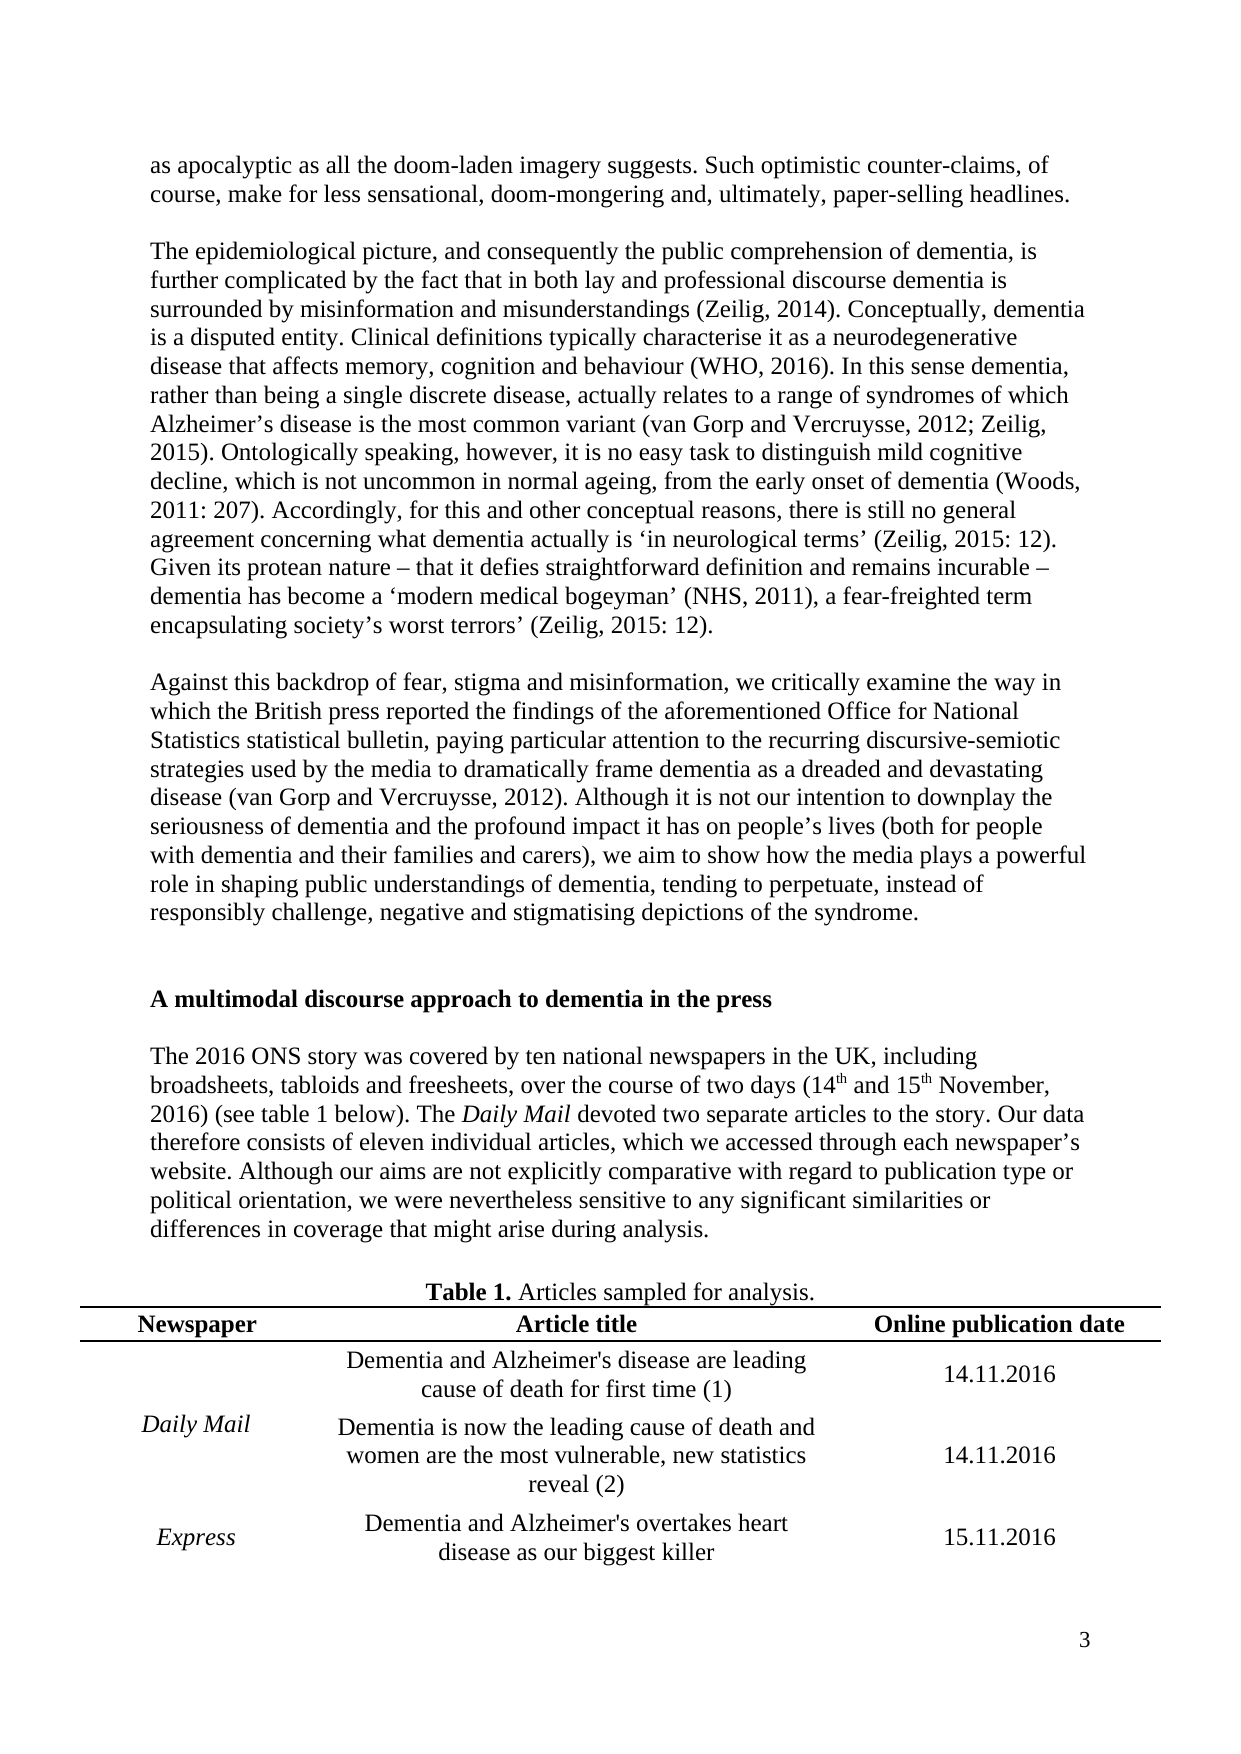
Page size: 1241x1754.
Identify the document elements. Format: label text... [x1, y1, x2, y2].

text Against this backdrop of fear, stigma and misinformation, we critically examine the way in which the British press reported the findings of the aforementioned Office for National Statistics statistical bulletin, paying particular attention to the recurring discursive-semiotic strategies used by the media to dramatically frame dementia as a dreaded and devastating disease (van Gorp and Vercruysse, 2012). Although it is not our intention to downplay the seriousness of dementia and the profound impact it has on people’s lives (both for people with dementia and their families and carers), we aim to show how the media plays a powerful role in shaping public understandings of dementia, tending to perpetuate, instead of responsibly challenge, negative and stigmatising depictions of the syndrome. [150, 667, 1090, 926]
table_cell Newspaper [80, 1308, 315, 1340]
table_cell 15.11.2016 [838, 1504, 1161, 1570]
table_cell Dementia is now the leading cause of death and women are the most vulnerable, new statistics reveal (2) [315, 1406, 838, 1504]
table_cell Express [80, 1504, 315, 1570]
table_cell Dementia and Alzheimer's disease are leading cause of death for first time (1) [315, 1342, 838, 1406]
text A multimodal discourse approach to dementia in the press [150, 984, 1090, 1012]
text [150, 150, 1090, 207]
table_cell 14.11.2016 [838, 1342, 1161, 1406]
table_cell Daily Mail [80, 1342, 315, 1504]
table_cell 14.11.2016 [838, 1406, 1161, 1504]
table_cell Online publication date [838, 1308, 1161, 1340]
table_cell Dementia and Alzheimer's overtakes heart disease as our biggest killer [315, 1504, 838, 1570]
table_cell Article title [315, 1308, 838, 1340]
text The epidemiological picture, and consequently the public comprehension of dementia, is further complicated by the fact that in both lay and professional discourse dementia is surrounded by misinformation and misunderstandings (Zeilig, 2014). Conceptually, dementia is a disputed entity. Clinical definitions typically characterise it as a neurodegenerative disease that affects memory, cognition and behaviour (WHO, 2016). In this sense dementia, rather than being a single discrete disease, actually relates to a range of syndromes of which Alzheimer’s disease is the most common variant (van Gorp and Vercruysse, 2012; Zeilig, 2015). Ontologically speaking, however, it is no easy task to distinguish mild cognitive decline, which is not uncommon in normal ageing, from the early onset of dementia (Woods, 2011: 207). Accordingly, for this and other conceptual reasons, there is still no general agreement concerning what dementia actually is ‘in neurological terms’ (Zeilig, 2015: 12). Given its protean nature – that it defies straightforward definition and remains incurable – dementia has become a ‘modern medical bogeyman’ (NHS, 2011), a fear-freighted term encapsulating society’s worst terrors’ (Zeilig, 2015: 12). [150, 236, 1090, 639]
text The 2016 ONS story was covered by ten national newspapers in the UK, including broadsheets, tabloids and freesheets, over the course of two days (14th and 15th November, 2016) (see table 1 below). The Daily Mail devoted two separate articles to the story. Our data therefore consists of eleven individual articles, which we accessed through each newspaper’s website. Although our aims are not explicitly comparative with regard to publication type or political orientation, we were nevertheless sensitive to any significant similarities or differences in coverage that might arise during analysis. [150, 1041, 1090, 1242]
table_header Table 1. Articles sampled for analysis. [80, 1271, 1161, 1306]
